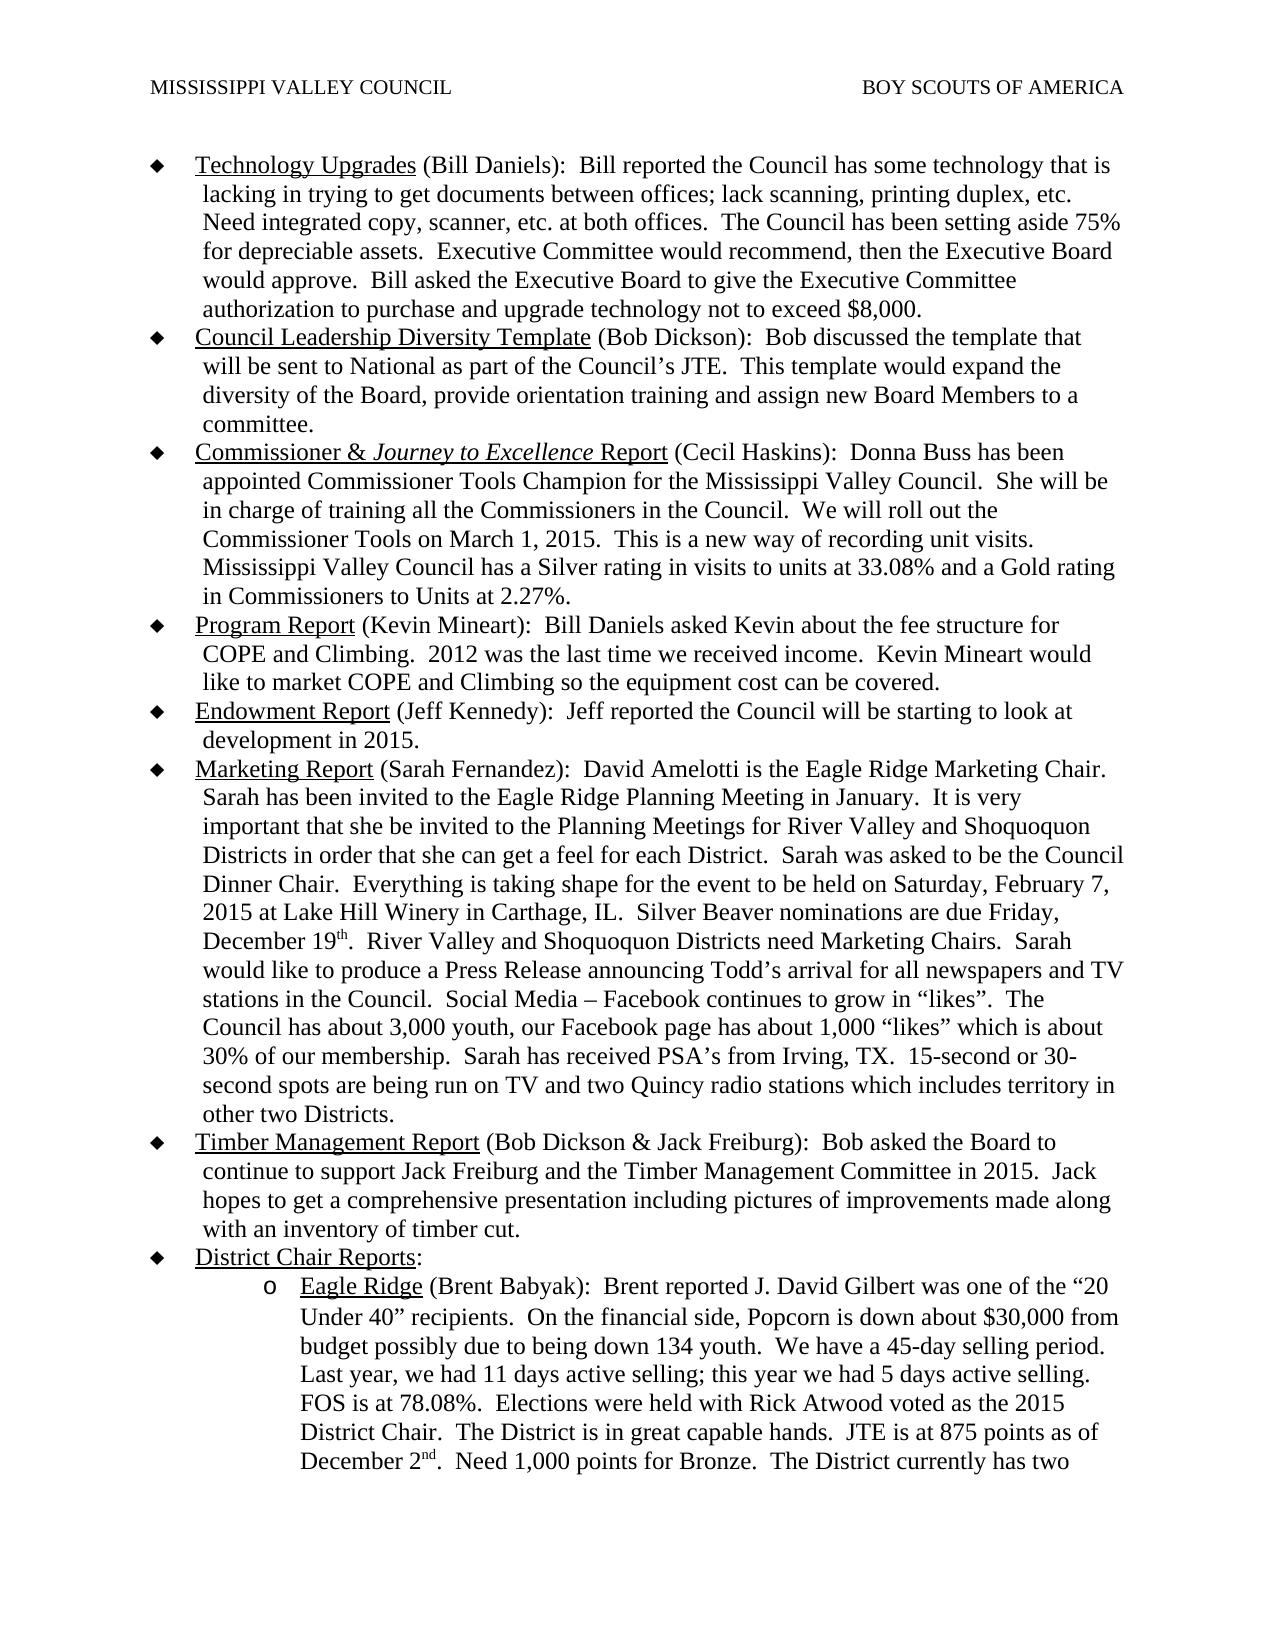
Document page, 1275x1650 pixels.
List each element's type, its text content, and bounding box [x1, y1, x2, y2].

list Technology Upgrades (Bill Daniels): Bill reported the Council has some technology that is lacking in trying to get documents between offices; lack scanning, printing duplex, etc. Need integrated copy, scanner, etc. at both offices. The Council has been setting aside 75% for depreciable assets. Executive Committee would recommend, then the Executive Board would approve. Bill asked the Executive Board to give the Executive Committee authorization to purchase and upgrade technology not to exceed $8,000. [150, 150, 1125, 322]
list Commissioner & Journey to Excellence Report (Cecil Haskins): Donna Buss has been appointed Commissioner Tools Champion for the Mississippi Valley Council. She will be in charge of training all the Commissioners in the Council. We will roll out the Commissioner Tools on March 1, 2015. This is a new way of recording unit visits. Mississippi Valley Council has a Silver rating in visits to units at 33.08% and a Gold rating in Commissioners to Units at 2.27%. [150, 437, 1125, 610]
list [262, 1271, 1125, 1474]
list Endowment Report (Jeff Kennedy): Jeff reported the Council will be starting to look at development in 2015. [150, 696, 1125, 754]
list Timber Management Report (Bob Dickson & Jack Freiburg): Bob asked the Board to continue to support Jack Freiburg and the Timber Management Committee in 2015. Jack hopes to get a comprehensive presentation including pictures of improvements made along with an inventory of timber cut. [150, 1127, 1125, 1242]
list Council Leadership Diversity Template (Bob Dickson): Bob discussed the template that will be sent to National as part of the Council’s JTE. This template would expand the diversity of the Board, provide orientation training and assign new Board Members to a committee. [150, 322, 1125, 437]
list Program Report (Kevin Mineart): Bill Daniels asked Kevin about the fee structure for COPE and Climbing. 2012 was the last time we received income. Kevin Mineart would like to market COPE and Climbing so the equipment cost can be covered. [150, 610, 1125, 696]
list District Chair Reports: [150, 1242, 1125, 1271]
list Marketing Report (Sarah Fernandez): David Amelotti is the Eagle Ridge Marketing Chair. Sarah has been invited to the Eagle Ridge Planning Meeting in January. It is very important that she be invited to the Planning Meetings for River Valley and Shoquoquon Districts in order that she can get a feel for each District. Sarah was asked to be the Council Dinner Chair. Everything is taking shape for the event to be held on Saturday, February 7, 2015 at Lake Hill Winery in Carthage, IL. Silver Beaver nominations are due Friday, December 19th. River Valley and Shoquoquon Districts need Marketing Chairs. Sarah would like to produce a Press Release announcing Todd’s arrival for all newspapers and TV stations in the Council. Social Media – Facebook continues to grow in “likes”. The Council has about 3,000 youth, our Facebook page has about 1,000 “likes” which is about 30% of our membership. Sarah has received PSA’s from Irving, TX. 15-second or 30-second spots are being run on TV and two Quincy radio stations which includes territory in other two Districts. [150, 754, 1125, 1127]
